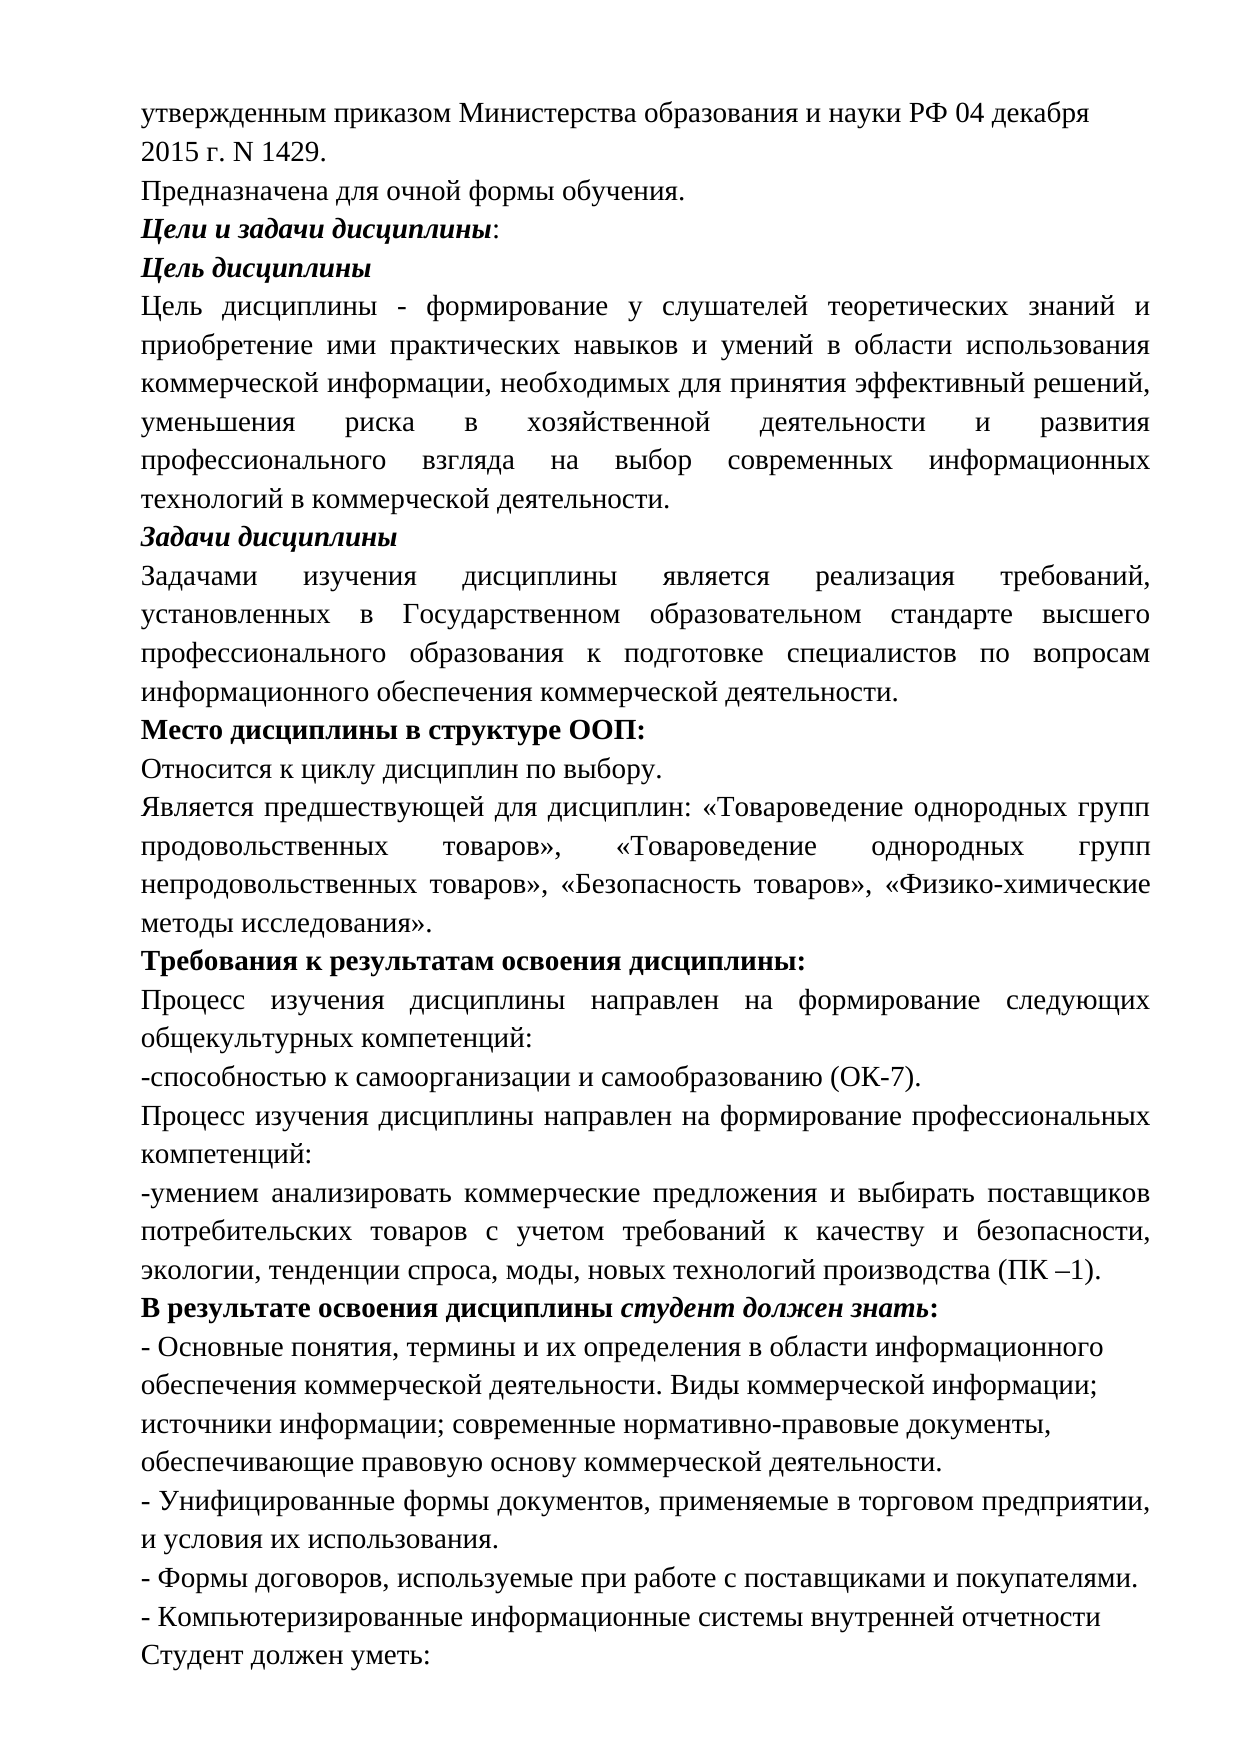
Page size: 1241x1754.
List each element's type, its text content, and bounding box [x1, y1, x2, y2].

text Относится к циклу дисциплин по выбору. [141, 751, 1151, 784]
text Предназначена для очной формы обучения. [141, 173, 1151, 206]
text Задачи дисциплины [141, 519, 1151, 553]
text Цель дисциплины [141, 250, 1151, 283]
text - Унифицированные формы документов, применяемые в торговом предприятии, и условия их использования. [141, 1483, 1151, 1555]
text 2015 г. N 1429. [141, 134, 1151, 168]
text Студент должен уметь: [141, 1637, 1151, 1671]
text обеспечения коммерческой деятельности. Виды коммерческой информации; [141, 1367, 1151, 1401]
text Процесс изучения дисциплины направлен на формирование следующих общекультурных компетенций: [141, 982, 1151, 1054]
text Цель дисциплины - формирование у слушателей теоретических знаний и приобретение ими практических навыков и умений в области использования коммерческой информации, необходимых для принятия эффективный решений, уменьшения риска в хозяйственной деятельности и развития профессионального взгляда на выбор современных информационных технологий в коммерческой деятельности. [141, 288, 1151, 514]
text -способностью к самоорганизации и самообразованию (ОК-7). [141, 1059, 1151, 1093]
text источники информации; современные нормативно-правовые документы, [141, 1406, 1151, 1439]
text В результате освоения дисциплины студент должен знать: [141, 1290, 1151, 1324]
text Процесс изучения дисциплины направлен на формирование профессиональных компетенций: [141, 1098, 1151, 1170]
text утвержденным приказом Министерства образования и науки РФ 04 декабря [141, 96, 1151, 129]
text - Компьютеризированные информационные системы внутренней отчетности [141, 1599, 1151, 1632]
text Требования к результатам освоения дисциплины: [141, 943, 1151, 977]
text обеспечивающие правовую основу коммерческой деятельности. [141, 1444, 1151, 1478]
text Цели и задачи дисциплины: [141, 211, 1151, 245]
text Задачами изучения дисциплины является реализация требований, установленных в Государственном образовательном стандарте высшего профессионального образования к подготовке специалистов по вопросам информационного обеспечения коммерческой деятельности. [141, 558, 1151, 707]
text -умением анализировать коммерческие предложения и выбирать поставщиков потребительских товаров с учетом требований к качеству и безопасности, экологии, тенденции спроса, моды, новых технологий производства (ПК –1). [141, 1175, 1151, 1285]
text Место дисциплины в структуре ООП: [141, 712, 1151, 746]
text Является предшествующей для дисциплин: «Товароведение однородных групп продовольственных товаров», «Товароведение однородных групп непродовольственных товаров», «Безопасность товаров», «Физико-химические методы исследования». [141, 789, 1151, 938]
text - Основные понятия, термины и их определения в области информационного [141, 1329, 1151, 1362]
text - Формы договоров, используемые при работе с поставщиками и покупателями. [141, 1560, 1151, 1594]
